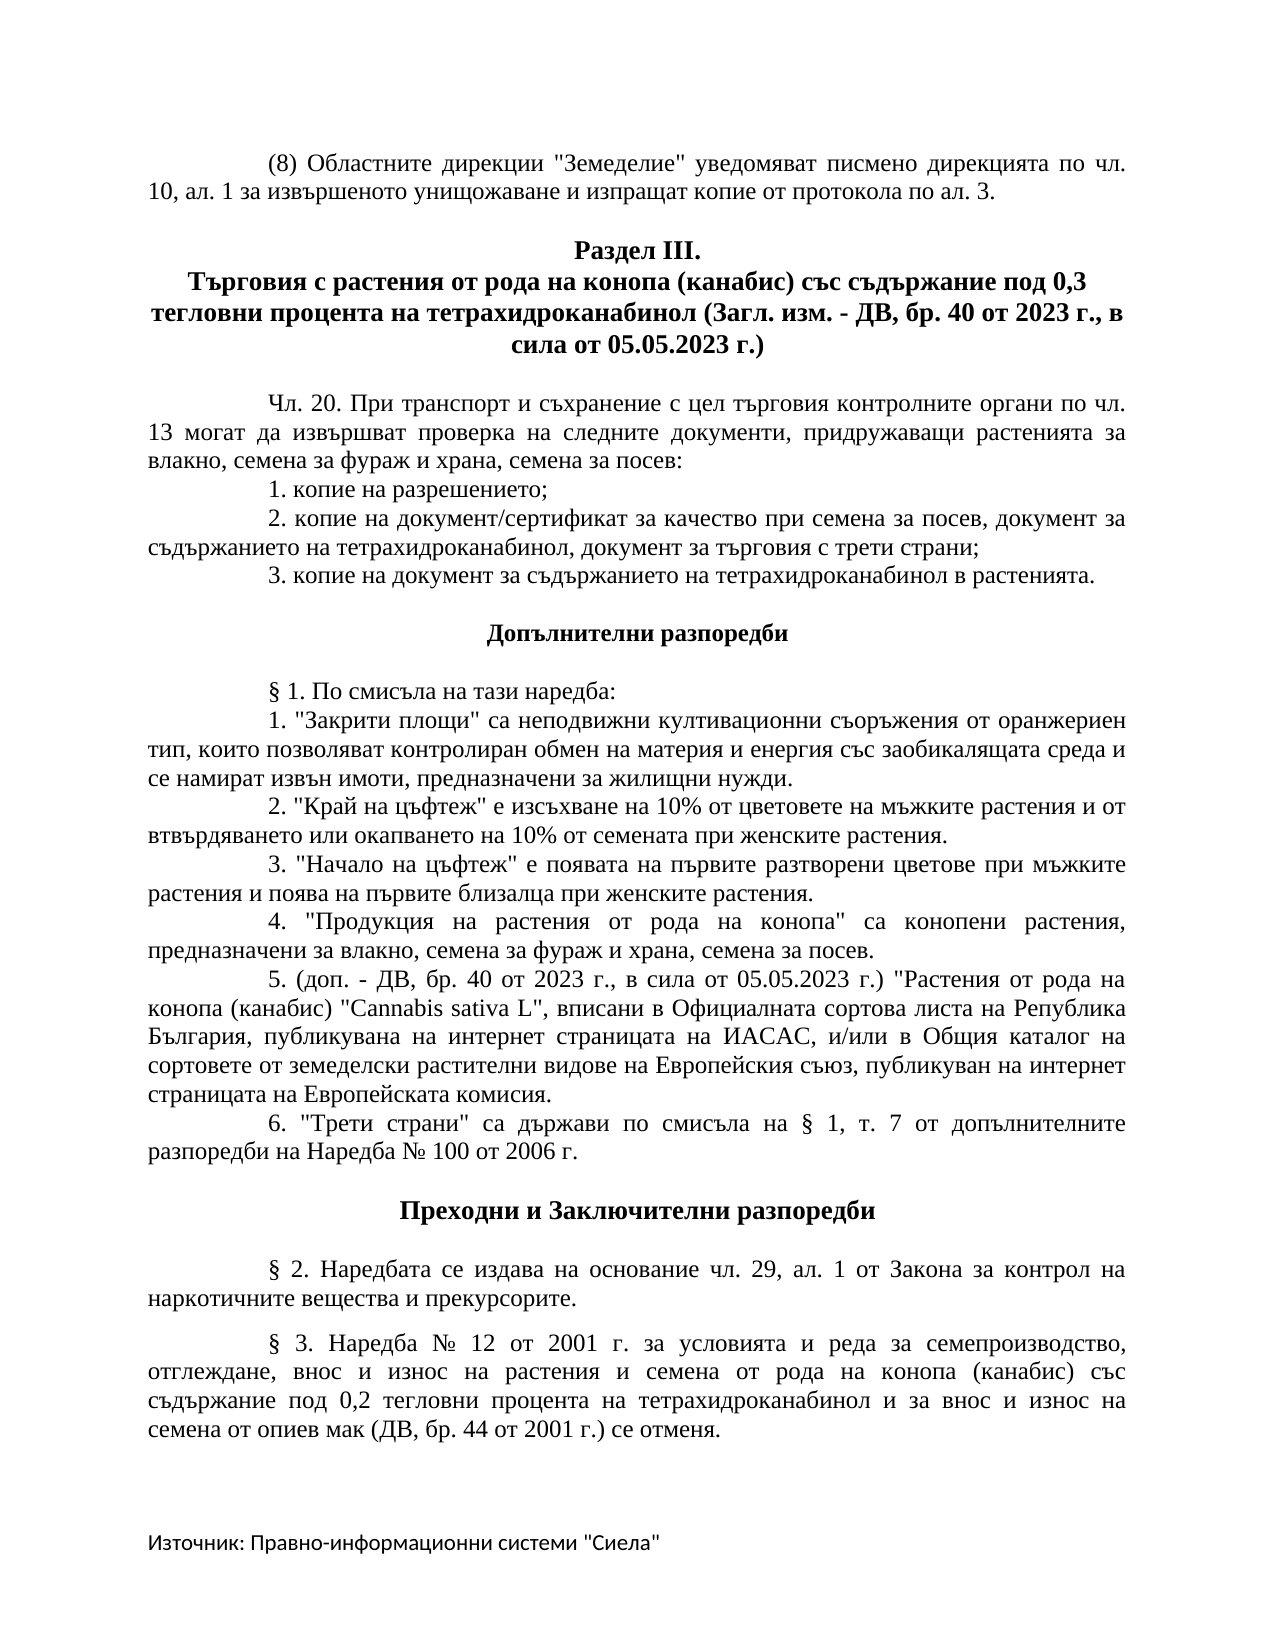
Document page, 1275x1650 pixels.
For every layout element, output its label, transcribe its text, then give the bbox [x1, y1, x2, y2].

text 6. "Трети страни" са държави по смисъла на § 1, т. 7 от допълнителните разпоредби на Наредба № 100 от 2006 г. [148, 1108, 1127, 1165]
text 4. "Продукция на растения от рода на конопа" са конопени растения, предназначени за влакно, семена за фураж и храна, семена за посев. [148, 906, 1127, 964]
text 3. "Начало на цъфтеж" е появата на първите разтворени цветове при мъжките растения и поява на първите близалца при женските растения. [148, 849, 1127, 906]
text Чл. 20. При транспорт и съхранение с цел търговия контролните органи по чл. 13 могат да извършват проверка на следните документи, придружаващи растенията за влакно, семена за фураж и храна, семена за посев: [148, 388, 1127, 474]
text Преходни и Заключителни разпоредби [148, 1194, 1127, 1225]
text 3. копие на документ за съдържанието на тетрахидроканабинол в растенията. [148, 561, 1127, 589]
text Раздел III. Търговия с растения от рода на конопа (канабис) със съдържание под 0,3 тегловни процента на тетрахидроканабинол (Загл. изм. - ДВ, бр. 40 от 2023 г., в сила от 05.05.2023 г.) [148, 234, 1127, 359]
text § 3. Наредба № 12 от 2001 г. за условията и реда за семепроизводство, отглеждане, внос и износ на растения и семена от рода на конопа (канабис) със съдържание под 0,2 тегловни процента на тетрахидроканабинол и за внос и износ на семена от опиев мак (ДВ, бр. 44 от 2001 г.) се отменя. [148, 1328, 1127, 1443]
text 5. (доп. - ДВ, бр. 40 от 2023 г., в сила от 05.05.2023 г.) "Растения от рода на конопа (канабис) "Cannabis sativa L", вписани в Официалната сортова листа на Република България, публикувана на интернет страницата на ИАСАС, и/или в Общия каталог на сортовете от земеделски растителни видове на Европейския съюз, публикуван на интернет страницата на Европейската комисия. [148, 964, 1127, 1108]
text 1. "Закрити площи" са неподвижни култивационни съоръжения от оранжериен тип, които позволяват контролиран обмен на материя и енергия със заобикалящата среда и се намират извън имоти, предназначени за жилищни нужди. [148, 705, 1127, 791]
text § 2. Наредбата се издава на основание чл. 29, ал. 1 от Закона за контрол на наркотичните вещества и прекурсорите. [148, 1254, 1127, 1312]
text 2. копие на документ/сертификат за качество при семена за посев, документ за съдържанието на тетрахидроканабинол, документ за търговия с трети страни; [148, 503, 1127, 561]
text (8) Областните дирекции "Земеделие" уведомяват писмено дирекцията по чл. 10, ал. 1 за извършеното унищожаване и изпращат копие от протокола по ал. 3. [148, 148, 1127, 205]
text 2. "Край на цъфтеж" е изсъхване на 10% от цветовете на мъжките растения и от втвърдяването или окапването на 10% от семената при женските растения. [148, 791, 1127, 849]
text Допълнителни разпоредби [148, 618, 1127, 647]
text § 1. По смисъла на тази наредба: [148, 676, 1127, 705]
text 1. копие на разрешението; [148, 474, 1127, 503]
